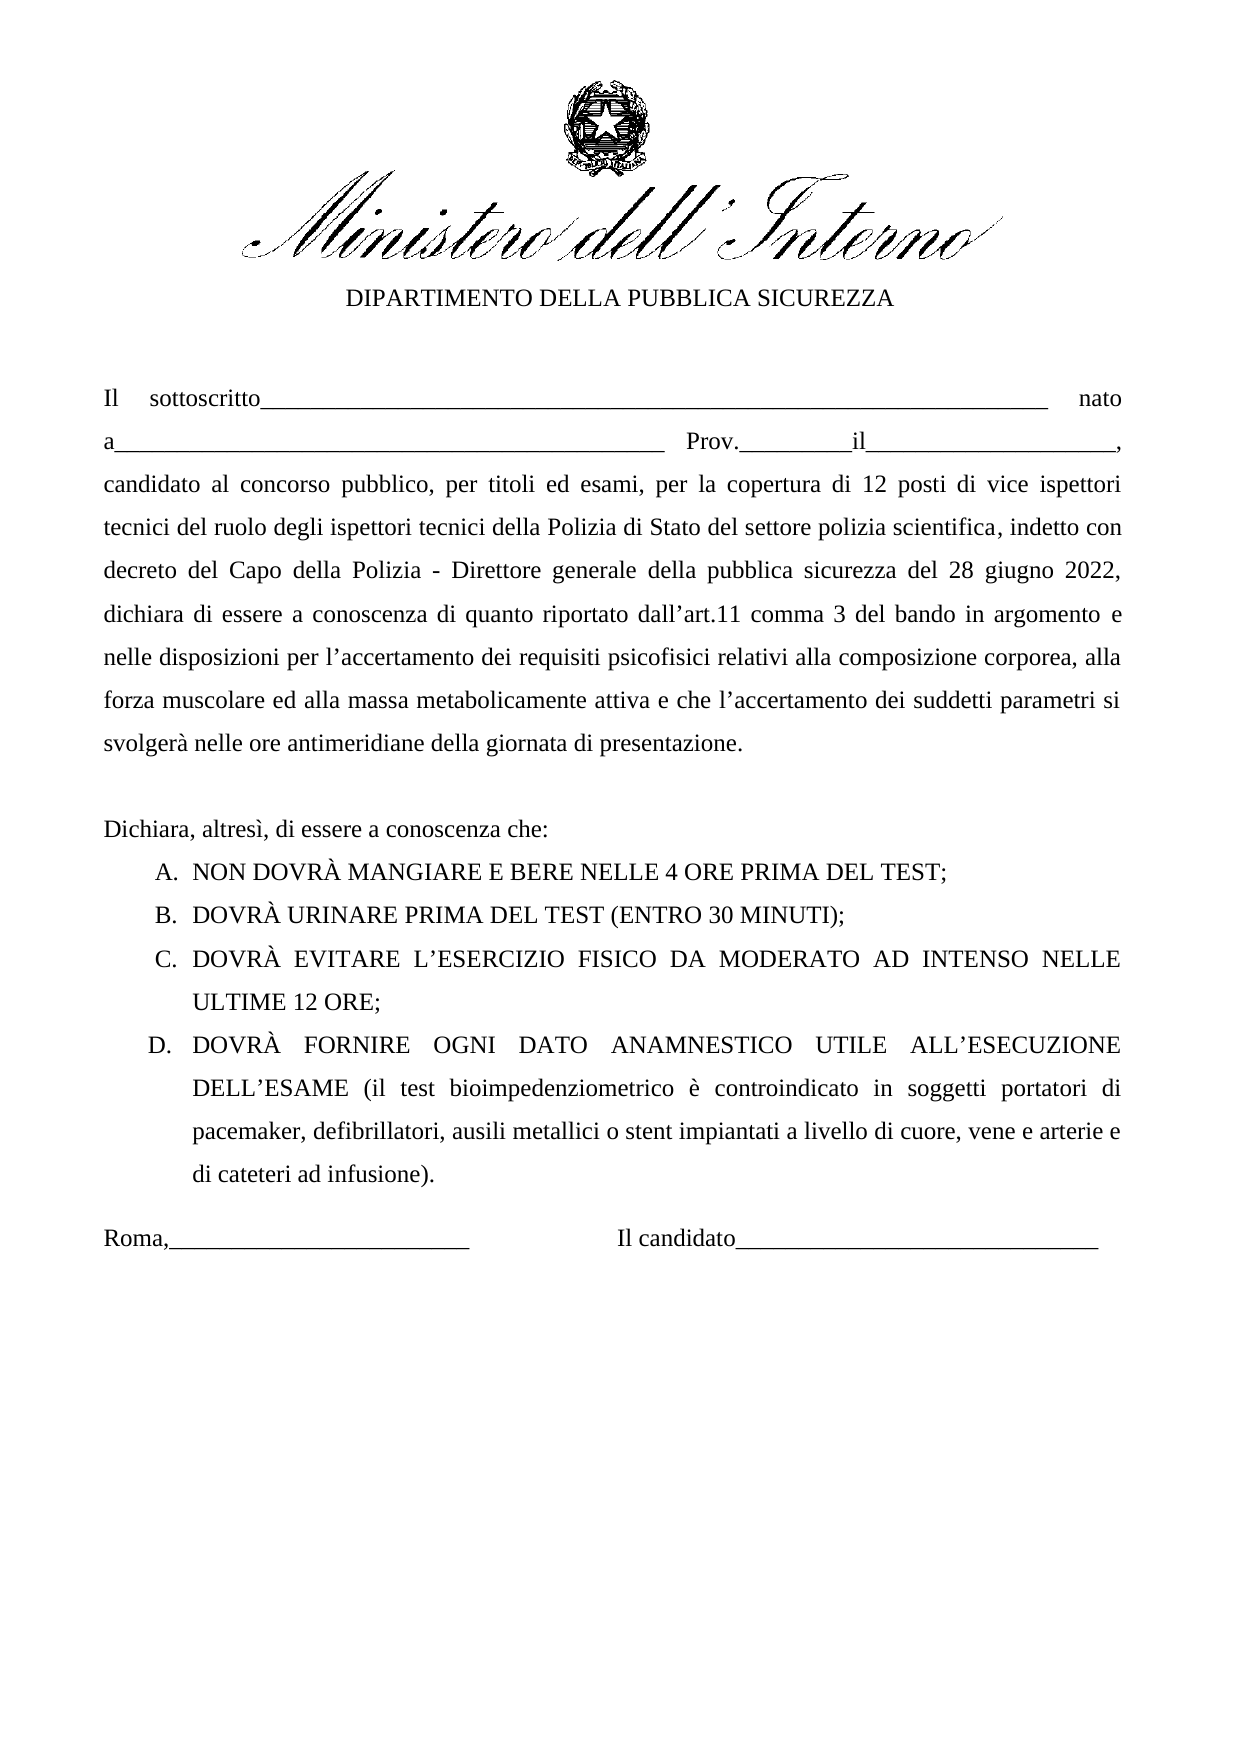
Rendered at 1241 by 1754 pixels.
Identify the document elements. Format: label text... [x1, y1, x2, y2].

list DOVRÀ FORNIRE OGNI DATO ANAMNESTICO UTILE ALL’ESECUZIONE DELL’ESAME (il test bioimpedenziometrico è controindicato in soggetti portatori di pacemaker, defibrillatori, ausili metallici o stent impiantati a livello di cuore, vene e arterie e di cateteri ad infusione). [148, 1030, 1122, 1188]
list DOVRÀ URINARE PRIMA DEL TEST (ENTRO 30 MINUTI); [154, 901, 1122, 929]
list NON DOVRÀ MANGIARE E BERE NELLE 4 ORE PRIMA DEL TEST; [154, 857, 1122, 886]
text Il sottoscritto_______________________________________________________________ nato a____________________________________________ Prov._________il____________________, candidato al concorso pubblico, per titoli ed esami, per la copertura di 12 posti di vice ispettori tecnici del ruolo degli ispettori tecnici della Polizia di Stato del settore polizia scientifica, indetto con decreto del Capo della Polizia - Direttore generale della pubblica sicurezza del 28 giugno 2022, dichiara di essere a conoscenza di quanto riportato dall’art.11 comma 3 del bando in argomento e nelle disposizioni per l’accertamento dei requisiti psicofisici relativi alla composizione corporea, alla forza muscolare ed alla massa metabolicamente attiva e che l’accertamento dei suddetti parametri si svolgerà nelle ore antimeridiane della giornata di presentazione. [103, 383, 1122, 757]
picture [234, 73, 1007, 284]
text Dichiara, altresì, di essere a conoscenza che: [103, 814, 1122, 843]
text Roma,________________________ Il candidato_____________________________ [103, 1223, 1122, 1252]
list DOVRÀ EVITARE L’ESERCIZIO FISICO DA MODERATO AD INTENSO NELLE ULTIME 12 ORE; [154, 944, 1122, 1016]
